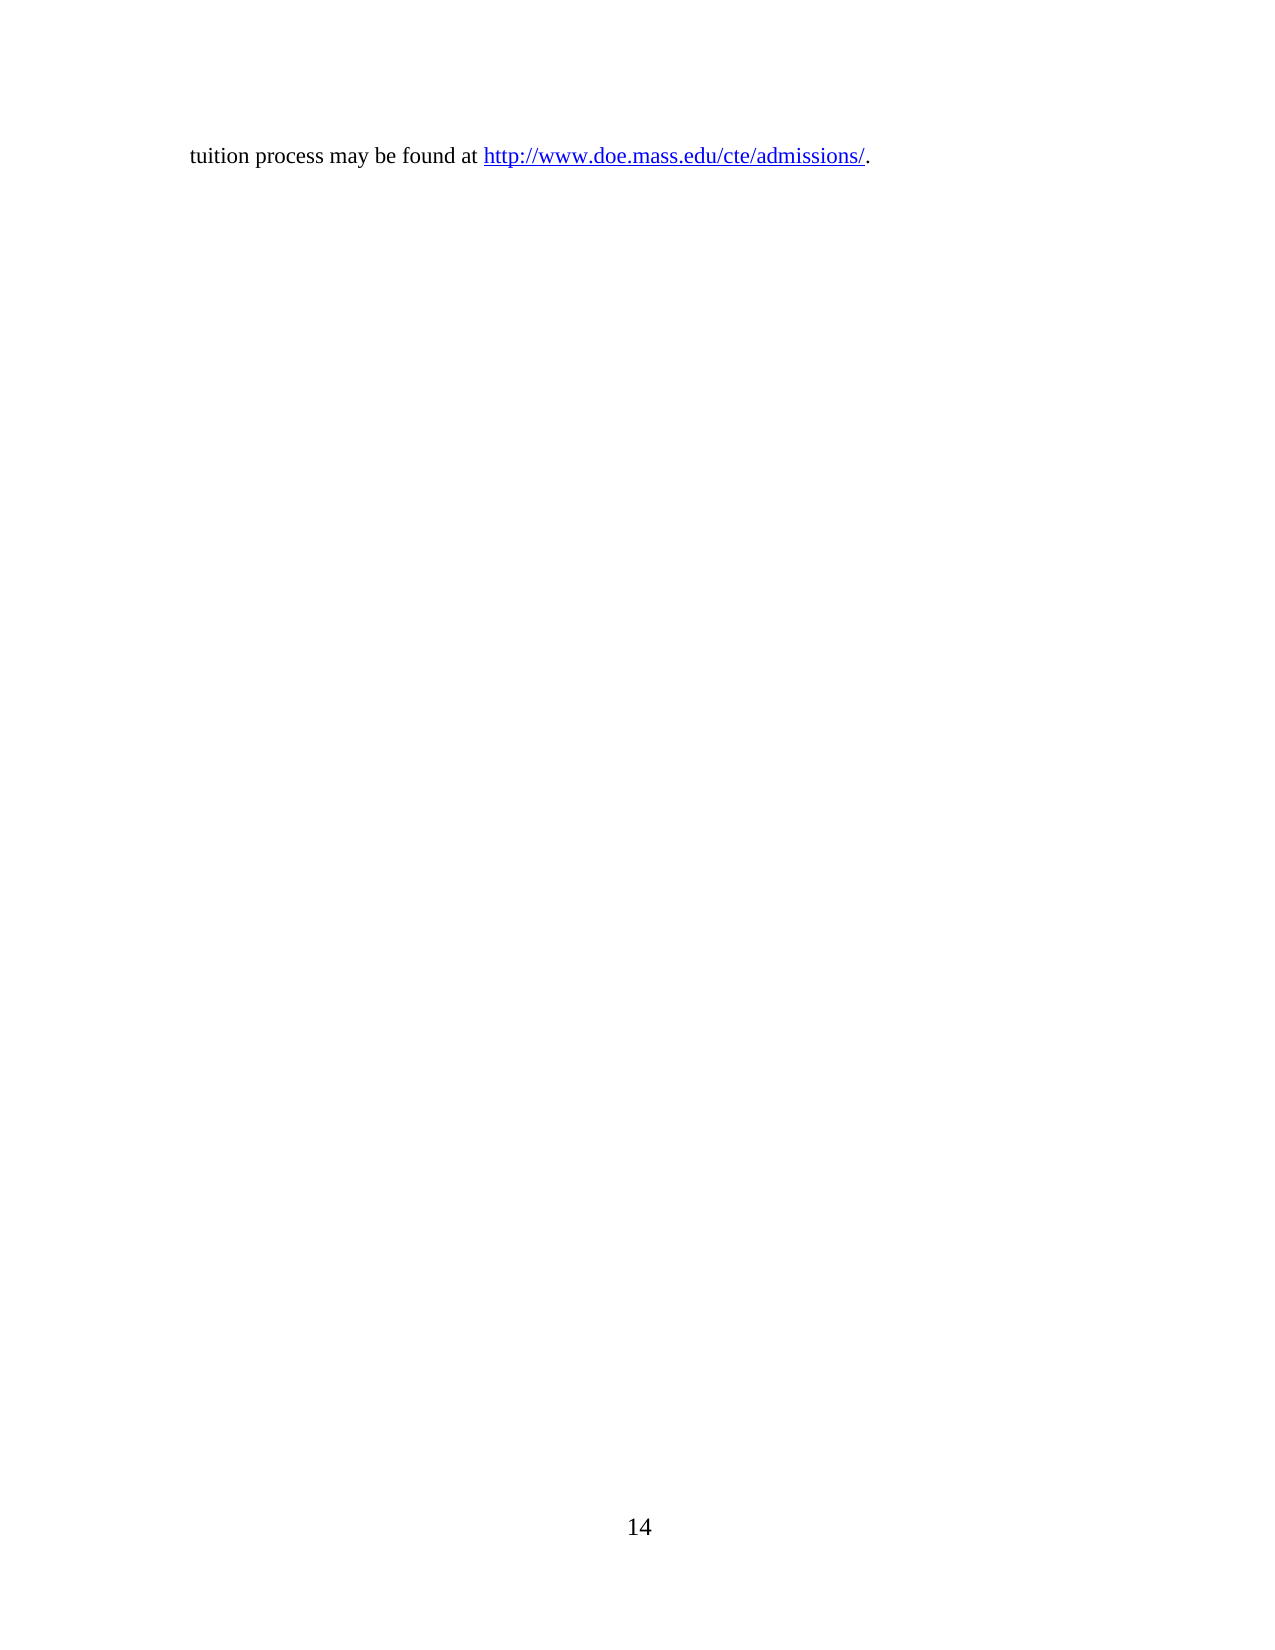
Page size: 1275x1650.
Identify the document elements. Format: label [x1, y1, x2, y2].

text [189, 142, 1068, 168]
